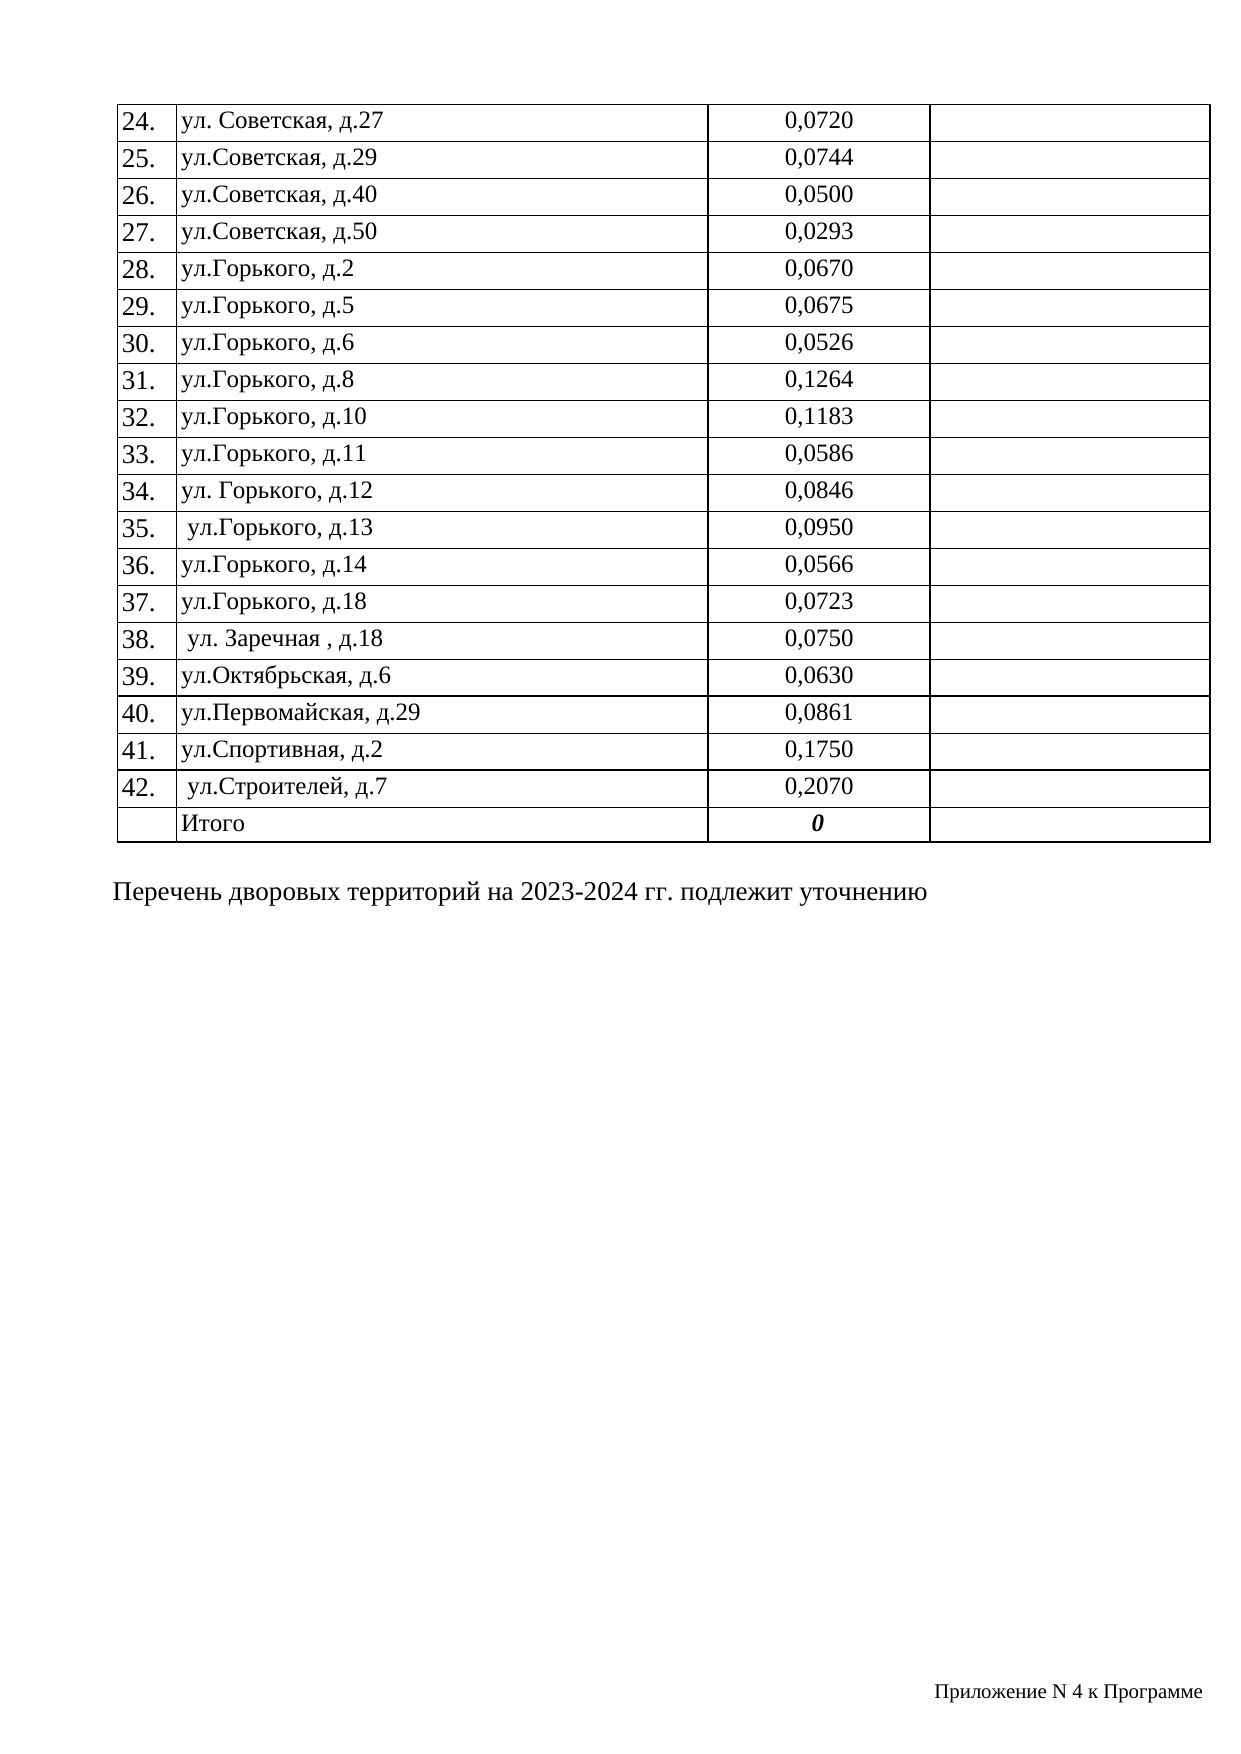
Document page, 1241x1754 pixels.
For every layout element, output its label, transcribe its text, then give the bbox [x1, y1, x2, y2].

table_cell [931, 586, 1209, 621]
table_cell ул.Советская, д.29 [177, 142, 707, 178]
table_cell ул.Строителей, д.7 [177, 771, 707, 806]
table_cell 0,0846 [709, 475, 929, 511]
table_cell [931, 327, 1209, 363]
table_cell ул.Горького, д.10 [177, 401, 707, 437]
table_cell ул.Советская, д.40 [177, 179, 707, 215]
table_cell 0,0675 [709, 290, 929, 326]
table_cell 0,0586 [709, 438, 929, 473]
table_cell [118, 549, 176, 584]
table_cell 0,0950 [709, 512, 929, 547]
table_cell ул. Заречная , д.18 [177, 623, 707, 658]
table_cell [118, 438, 176, 473]
table_cell ул.Горького, д.13 [177, 512, 707, 547]
table_cell ул.Горького, д.11 [177, 438, 707, 473]
table_cell 0,2070 [709, 771, 929, 806]
table_cell 0,0500 [709, 179, 929, 215]
table_cell ул.Горького, д.18 [177, 586, 707, 621]
table_cell ул.Советская, д.50 [177, 216, 707, 252]
table_cell [931, 364, 1209, 399]
table_cell ул.Горького, д.8 [177, 364, 707, 399]
table_cell [118, 771, 176, 806]
table_cell [118, 216, 176, 252]
table_cell 0,1183 [709, 401, 929, 437]
table_cell 0,0670 [709, 253, 929, 289]
table_cell [931, 290, 1209, 326]
table_cell [118, 512, 176, 547]
table_cell 0,0861 [709, 697, 929, 732]
table_cell [931, 512, 1209, 547]
table_cell 0,0526 [709, 327, 929, 363]
table_cell ул.Первомайская, д.29 [177, 697, 707, 732]
table_cell [931, 549, 1209, 584]
table_cell [118, 142, 176, 178]
table_cell [931, 660, 1209, 695]
table_cell [931, 771, 1209, 806]
table_cell ул.Горького, д.5 [177, 290, 707, 326]
table_cell [118, 734, 176, 769]
table_cell [931, 475, 1209, 511]
table_cell ул.Горького, д.2 [177, 253, 707, 289]
table_cell [118, 586, 176, 621]
table_cell [931, 438, 1209, 473]
table_cell [931, 734, 1209, 769]
table_cell [118, 401, 176, 437]
table_cell 0,0750 [709, 623, 929, 658]
table_cell 0,0293 [709, 216, 929, 252]
table_cell [931, 216, 1209, 252]
table_cell ул.Спортивная, д.2 [177, 734, 707, 769]
table_cell [931, 401, 1209, 437]
table_cell [931, 253, 1209, 289]
table_cell [118, 105, 176, 141]
table_cell [931, 623, 1209, 658]
table_cell [931, 179, 1209, 215]
table_cell [118, 253, 176, 289]
table_cell [118, 290, 176, 326]
table_cell 0,0566 [709, 549, 929, 584]
table_cell 0,0744 [709, 142, 929, 178]
table_cell 0,0630 [709, 660, 929, 695]
table_cell [118, 364, 176, 399]
table_cell ул. Советская, д.27 [177, 105, 707, 141]
table_cell ул. Горького, д.12 [177, 475, 707, 511]
table_cell [118, 623, 176, 658]
table_cell 0,0720 [709, 105, 929, 141]
table_cell [118, 475, 176, 511]
table_cell [118, 808, 176, 841]
table_cell ул.Октябрьская, д.6 [177, 660, 707, 695]
text Перечень дворовых территорий на 2023-2024 гг. подлежит уточнению [112, 876, 1203, 907]
table_cell Итого [177, 808, 707, 841]
table_cell [931, 697, 1209, 732]
table_cell [931, 808, 1209, 841]
table_cell 0,0723 [709, 586, 929, 621]
table_cell [118, 179, 176, 215]
table_cell 0,1750 [709, 734, 929, 769]
table_cell 0,1264 [709, 364, 929, 399]
table_cell [931, 105, 1209, 141]
table_cell [118, 660, 176, 695]
table_cell ул.Горького, д.14 [177, 549, 707, 584]
table_cell [118, 697, 176, 732]
table_cell 4,6146 [709, 808, 929, 841]
table_cell ул.Горького, д.6 [177, 327, 707, 363]
table_cell [118, 327, 176, 363]
table_cell [931, 142, 1209, 178]
text Приложение N 4 к Программе [112, 1679, 1203, 1703]
